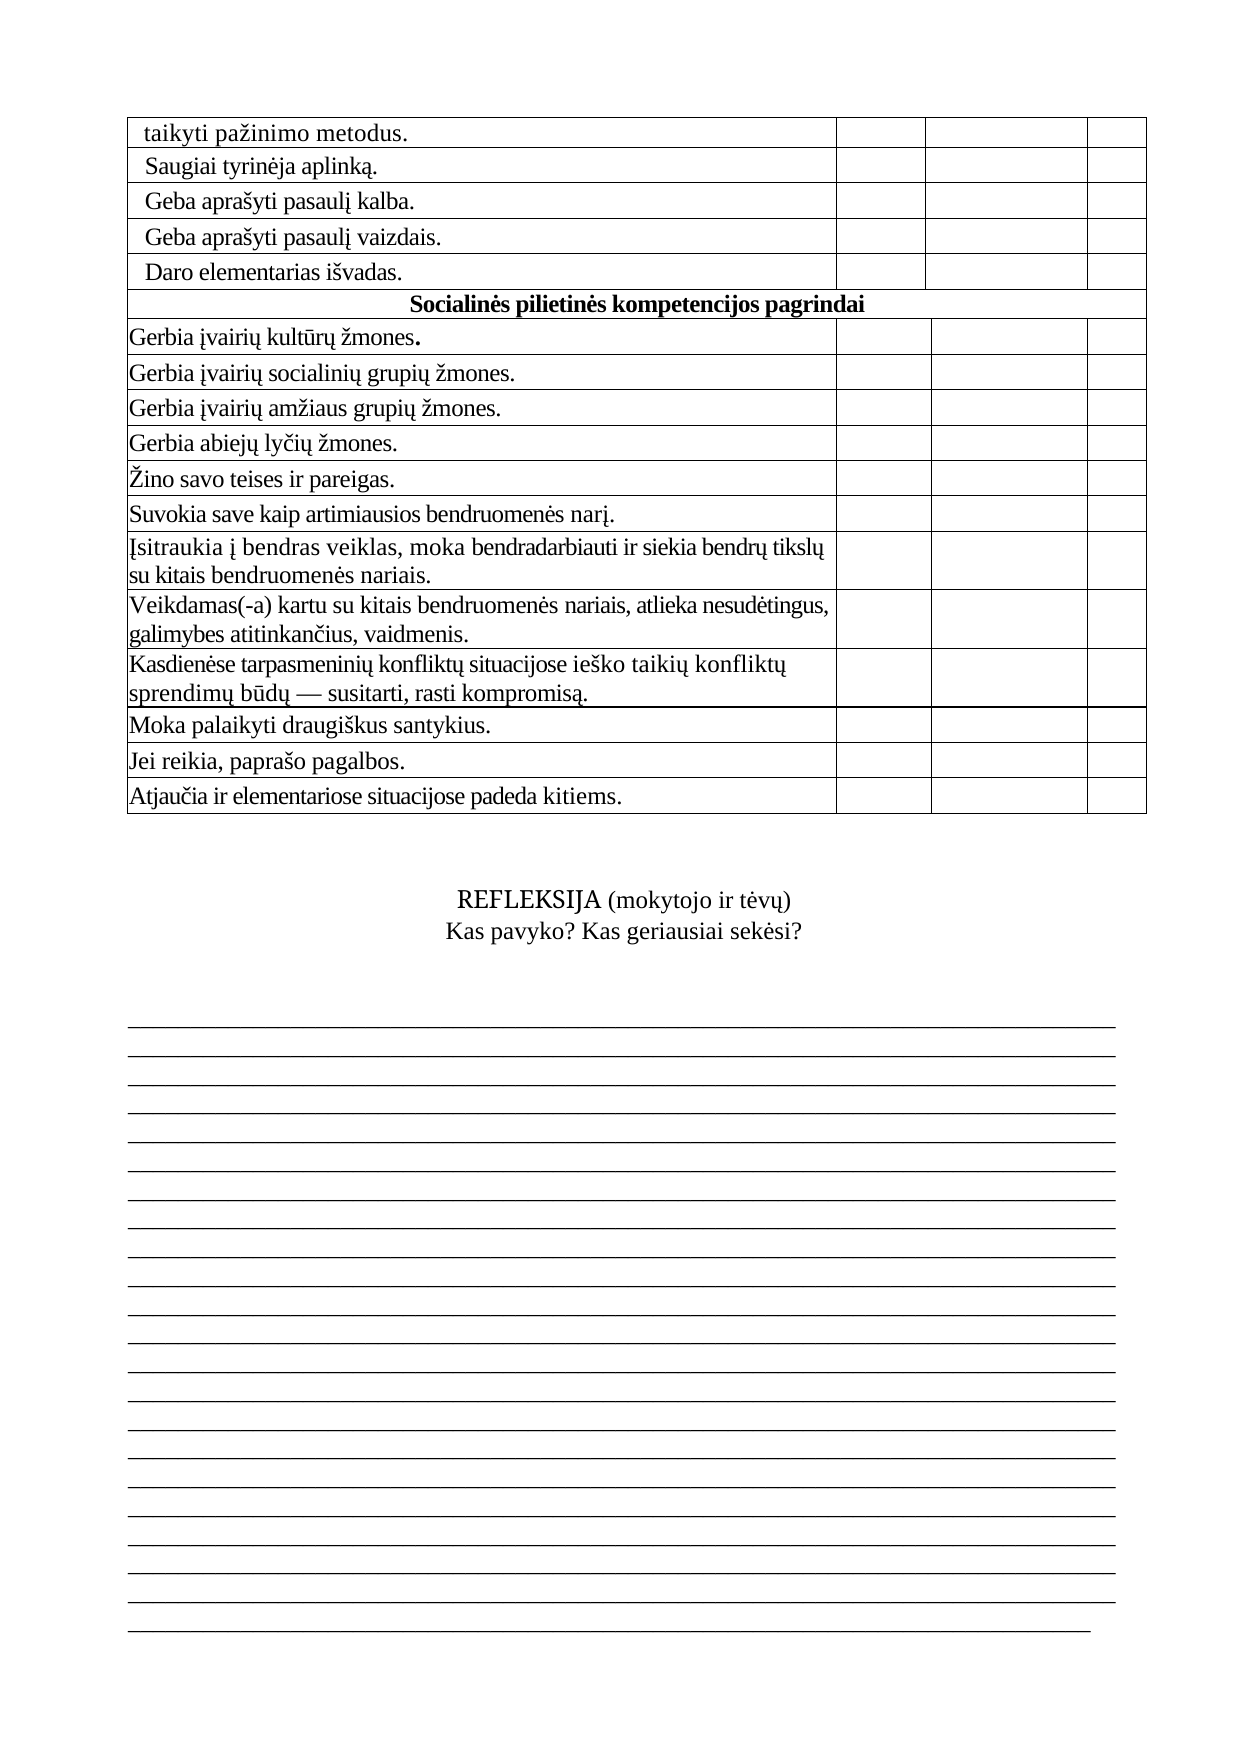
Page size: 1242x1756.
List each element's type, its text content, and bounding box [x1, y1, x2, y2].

table_cell Atjaučia ir elementariose situacijose padeda kitiems. [128, 778, 836, 813]
table_cell [932, 649, 1087, 706]
table_cell Jei reikia, paprašo pagalbos. [128, 743, 836, 777]
table_cell [837, 254, 925, 288]
text REFLEKSIJA (mokytojo ir tėvų) [128, 882, 1120, 916]
table_cell Gerbia įvairių amžiaus grupių žmones. [128, 390, 836, 424]
table_cell [837, 708, 931, 742]
table_cell Geba aprašyti pasaulį kalba. [128, 183, 836, 218]
table_cell [837, 743, 931, 777]
table_cell Socialinės pilietinės kompetencijos pagrindai [128, 290, 1146, 318]
table_cell [932, 532, 1087, 589]
table_cell [837, 590, 931, 648]
table_cell [837, 496, 931, 531]
table_cell Veikdamas(-a) kartu su kitais bendruomenės nariais, atlieka nesudėtingus, galimybes atitinkančius, vaidmenis. [128, 590, 836, 648]
table_cell Suvokia save kaip artimiausios bendruomenės narį. [128, 496, 836, 531]
table_cell Kasdienėse tarpasmeninių konfliktų situacijose ieško taikių konfliktų sprendimų būdų — susitarti, rasti kompromisą. [128, 649, 836, 706]
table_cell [128, 118, 836, 147]
table_cell [1088, 390, 1146, 424]
table_cell [1088, 183, 1146, 218]
table_cell [837, 355, 931, 389]
table_cell [926, 118, 1087, 147]
table_cell [1088, 219, 1146, 253]
table_cell [1088, 355, 1146, 389]
table_cell [932, 778, 1087, 813]
table_cell [1088, 426, 1146, 460]
table_cell [932, 426, 1087, 460]
table_cell [932, 496, 1087, 531]
table_cell [1088, 708, 1146, 742]
table_cell [837, 649, 931, 706]
table_cell [1088, 118, 1146, 147]
table_cell [1088, 319, 1146, 354]
table_cell Gerbia abiejų lyčių žmones. [128, 426, 836, 460]
table_cell Įsitraukia į bendras veiklas, moka bendradarbiauti ir siekia bendrų tikslų su kitais bendruomenės nariais. [128, 532, 836, 589]
table_cell [1088, 532, 1146, 589]
table_cell [932, 390, 1087, 424]
table_cell Gerbia įvairių socialinių grupių žmones. [128, 355, 836, 389]
table_cell [837, 390, 931, 424]
table_cell [837, 426, 931, 460]
table_cell [932, 743, 1087, 777]
table_cell [1088, 496, 1146, 531]
table_cell [1088, 148, 1146, 182]
table_cell [837, 461, 931, 495]
table_cell Žino savo teises ir pareigas. [128, 461, 836, 495]
table_cell [926, 148, 1087, 182]
table_cell [926, 219, 1087, 253]
table_cell [837, 219, 925, 253]
table_cell [932, 708, 1087, 742]
table_cell Daro elementarias išvadas. [128, 254, 836, 288]
table_cell [932, 461, 1087, 495]
table_cell [926, 183, 1087, 218]
table_cell [1088, 649, 1146, 706]
table_cell [837, 778, 931, 813]
table_cell [837, 148, 925, 182]
table_cell [1088, 743, 1146, 777]
text Kas pavyko? Kas geriausiai sekėsi? [128, 916, 1120, 945]
table_cell [1088, 254, 1146, 288]
table_cell [837, 118, 925, 147]
table_cell Gerbia įvairių kultūrų žmones. [128, 319, 836, 354]
table_cell [837, 319, 931, 354]
table_cell [837, 183, 925, 218]
table_cell [1088, 590, 1146, 648]
table_cell [932, 590, 1087, 648]
table_cell [932, 319, 1087, 354]
table_cell [1088, 778, 1146, 813]
table_cell Saugiai tyrinėja aplinką. [128, 148, 836, 182]
table_cell Moka palaikyti draugiškus santykius. [128, 708, 836, 742]
table_cell [837, 532, 931, 589]
text ________________________________________________________________________________________________________________________________________________________________________________________________________________________________________________________________________________________________________________________________________________________________________________________________________________________________________________________________________________________________________________________________________________________________________________________________________________________________________________________________________________________________________________________________________________________________________________________________________________________________________________________________________________________________________________________________________________________________________________________________________________________________________________________________________________________________________________________________________________________________________________________________________________________________________________________________________________________________________________________________________________________________________________________________________________________________________________________________________________________________________________________________________________________________________________________________________________________________________________________________________________________________________________________________________________________________________________________________________ [128, 1002, 1120, 1635]
table_cell [932, 355, 1087, 389]
table_cell [1088, 461, 1146, 495]
table_cell Geba aprašyti pasaulį vaizdais. [128, 219, 836, 253]
table_cell [926, 254, 1087, 288]
